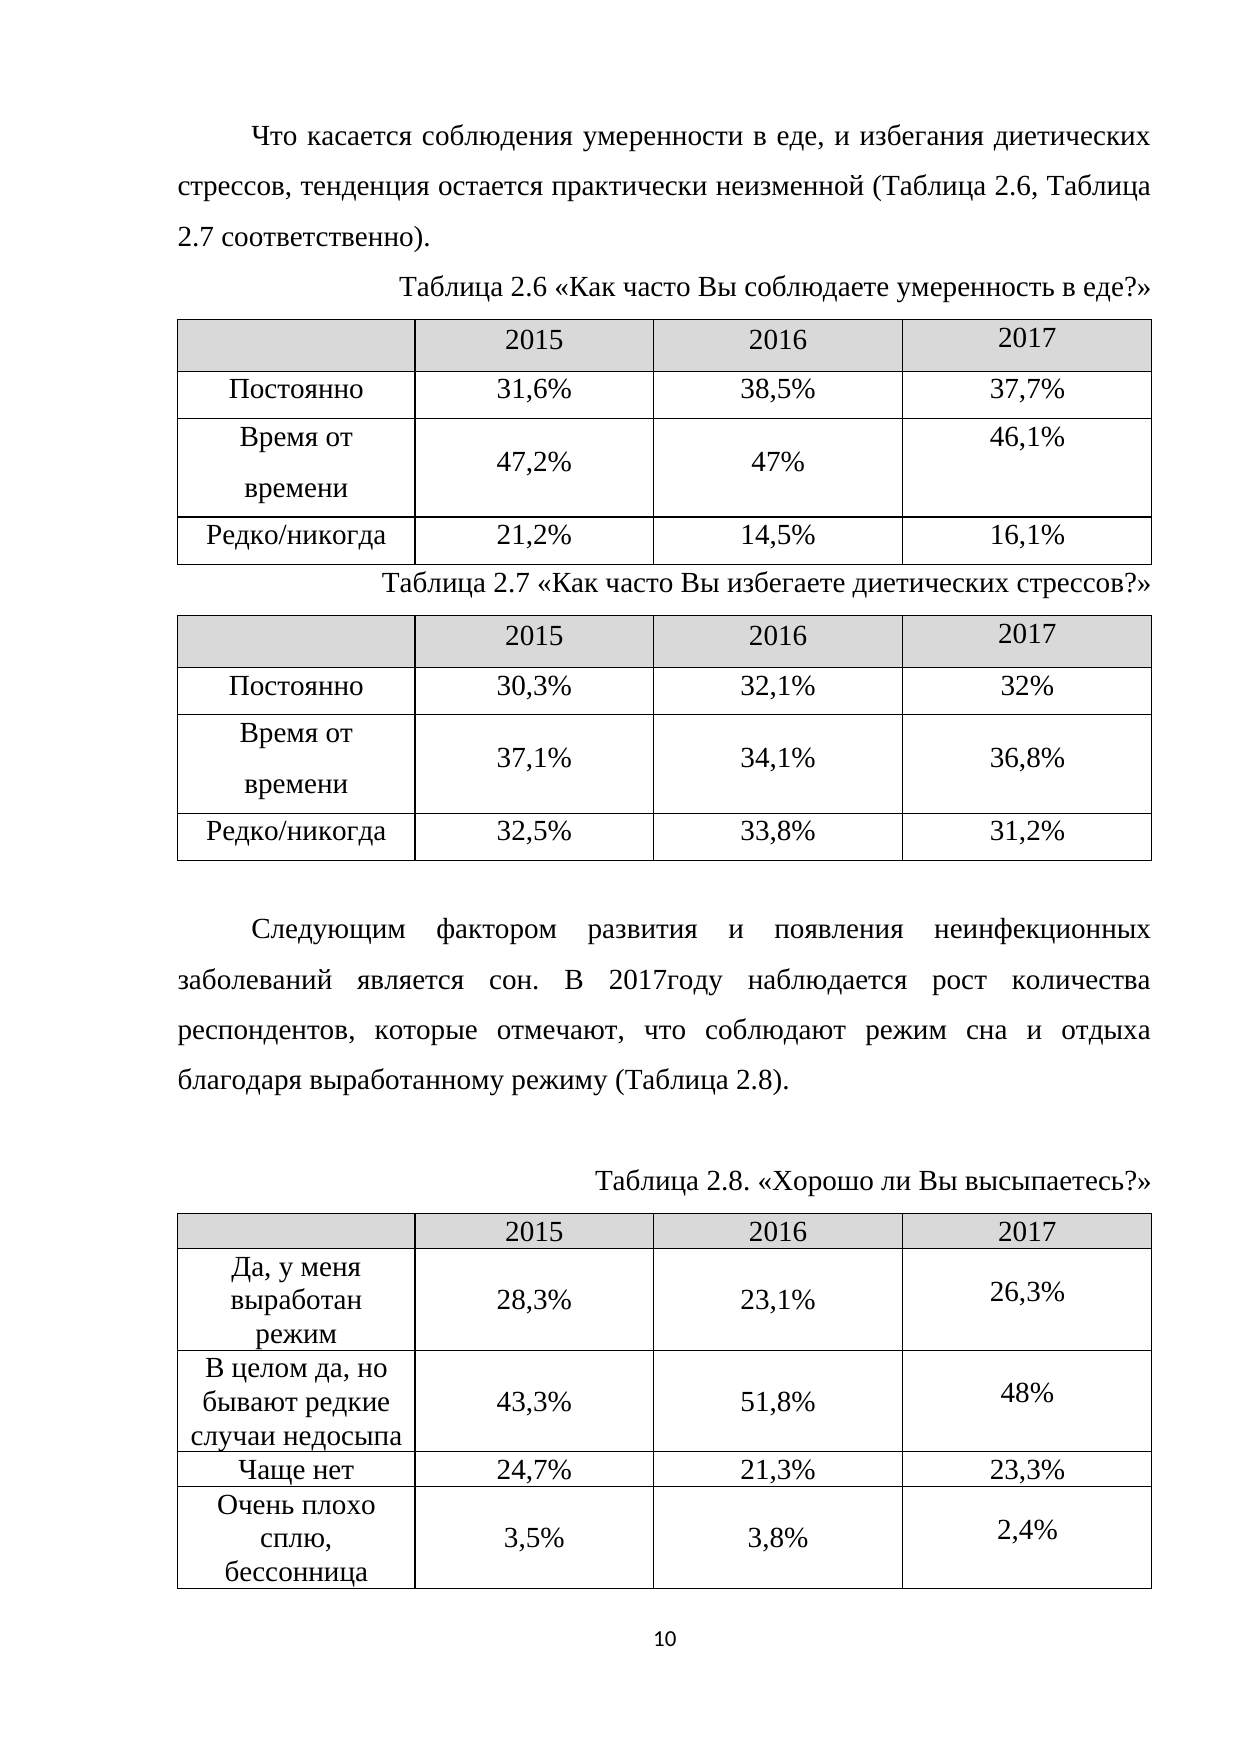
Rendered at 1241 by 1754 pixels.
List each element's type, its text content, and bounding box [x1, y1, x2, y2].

table_cell 31,6% [416, 372, 653, 418]
table_cell Редко/никогда [178, 518, 414, 564]
table_cell 37,1% [416, 715, 653, 812]
table_header 2015 [416, 320, 653, 371]
table_cell 28,3% [416, 1249, 653, 1349]
text Следующим фактором развития и появления неинфекционных заболеваний является сон. В 2017году наблюдается рост количества респондентов, которые отмечают, что соблюдают режим сна и отдыха благодаря выработанному режиму (Таблица 2.8). [177, 911, 1152, 1096]
table_cell 38,5% [654, 372, 902, 418]
table_cell 51,8% [654, 1351, 902, 1451]
table_header 2017 [903, 320, 1151, 371]
table_cell 37,7% [903, 372, 1151, 418]
table_cell 3,5% [416, 1487, 653, 1587]
table_cell 23,3% [903, 1452, 1151, 1486]
table_cell Время от времени [178, 715, 414, 812]
table_cell 16,1% [903, 518, 1151, 564]
table_cell 31,2% [903, 814, 1151, 860]
table_cell Постоянно [178, 372, 414, 418]
table_cell 30,3% [416, 668, 653, 714]
table_cell 48% [903, 1351, 1151, 1451]
table_header 2015 [416, 1214, 653, 1248]
table_cell 32,5% [416, 814, 653, 860]
table_cell 14,5% [654, 518, 902, 564]
table_cell В целом да, но бывают редкие случаи недосыпа [178, 1351, 414, 1451]
table_cell 2,4% [903, 1487, 1151, 1587]
table_header 2016 [654, 1214, 902, 1248]
table_cell Чаще нет [178, 1452, 414, 1486]
table_header [178, 616, 414, 667]
table_cell Очень плохо сплю, бессонница [178, 1487, 414, 1587]
table_cell 23,1% [654, 1249, 902, 1349]
table_cell 47% [654, 419, 902, 516]
table_header 2015 [416, 616, 653, 667]
table_cell Да, у меня выработан режим [178, 1249, 414, 1349]
table_header 2016 [654, 616, 902, 667]
table_cell 34,1% [654, 715, 902, 812]
table_cell 43,3% [416, 1351, 653, 1451]
table_cell 33,8% [654, 814, 902, 860]
table_cell 32,1% [654, 668, 902, 714]
table_cell 26,3% [903, 1249, 1151, 1349]
table_header 2017 [903, 616, 1151, 667]
text Таблица 2.6 «Как часто Вы соблюдаете умеренность в еде?» [177, 269, 1152, 303]
table_cell Время от времени [178, 419, 414, 516]
table_header [178, 1214, 414, 1248]
table_header 2016 [654, 320, 902, 371]
table_cell 21,3% [654, 1452, 902, 1486]
table_header [178, 320, 414, 371]
table_cell Редко/никогда [178, 814, 414, 860]
text Таблица 2.7 «Как часто Вы избегаете диетических стрессов?» [177, 565, 1152, 599]
table_header 2017 [903, 1214, 1151, 1248]
table_cell 47,2% [416, 419, 653, 516]
table_cell 3,8% [654, 1487, 902, 1587]
table_cell 32% [903, 668, 1151, 714]
text Что касается соблюдения умеренности в еде, и избегания диетических стрессов, тенденция остается практически неизменной (Таблица 2.6, Таблица 2.7 соответственно). [177, 118, 1152, 252]
text Таблица 2.8. «Хорошо ли Вы высыпаетесь?» [177, 1163, 1152, 1197]
table_cell 46,1% [903, 419, 1151, 516]
table_cell 21,2% [416, 518, 653, 564]
table_cell 24,7% [416, 1452, 653, 1486]
table_cell 36,8% [903, 715, 1151, 812]
table_cell Постоянно [178, 668, 414, 714]
